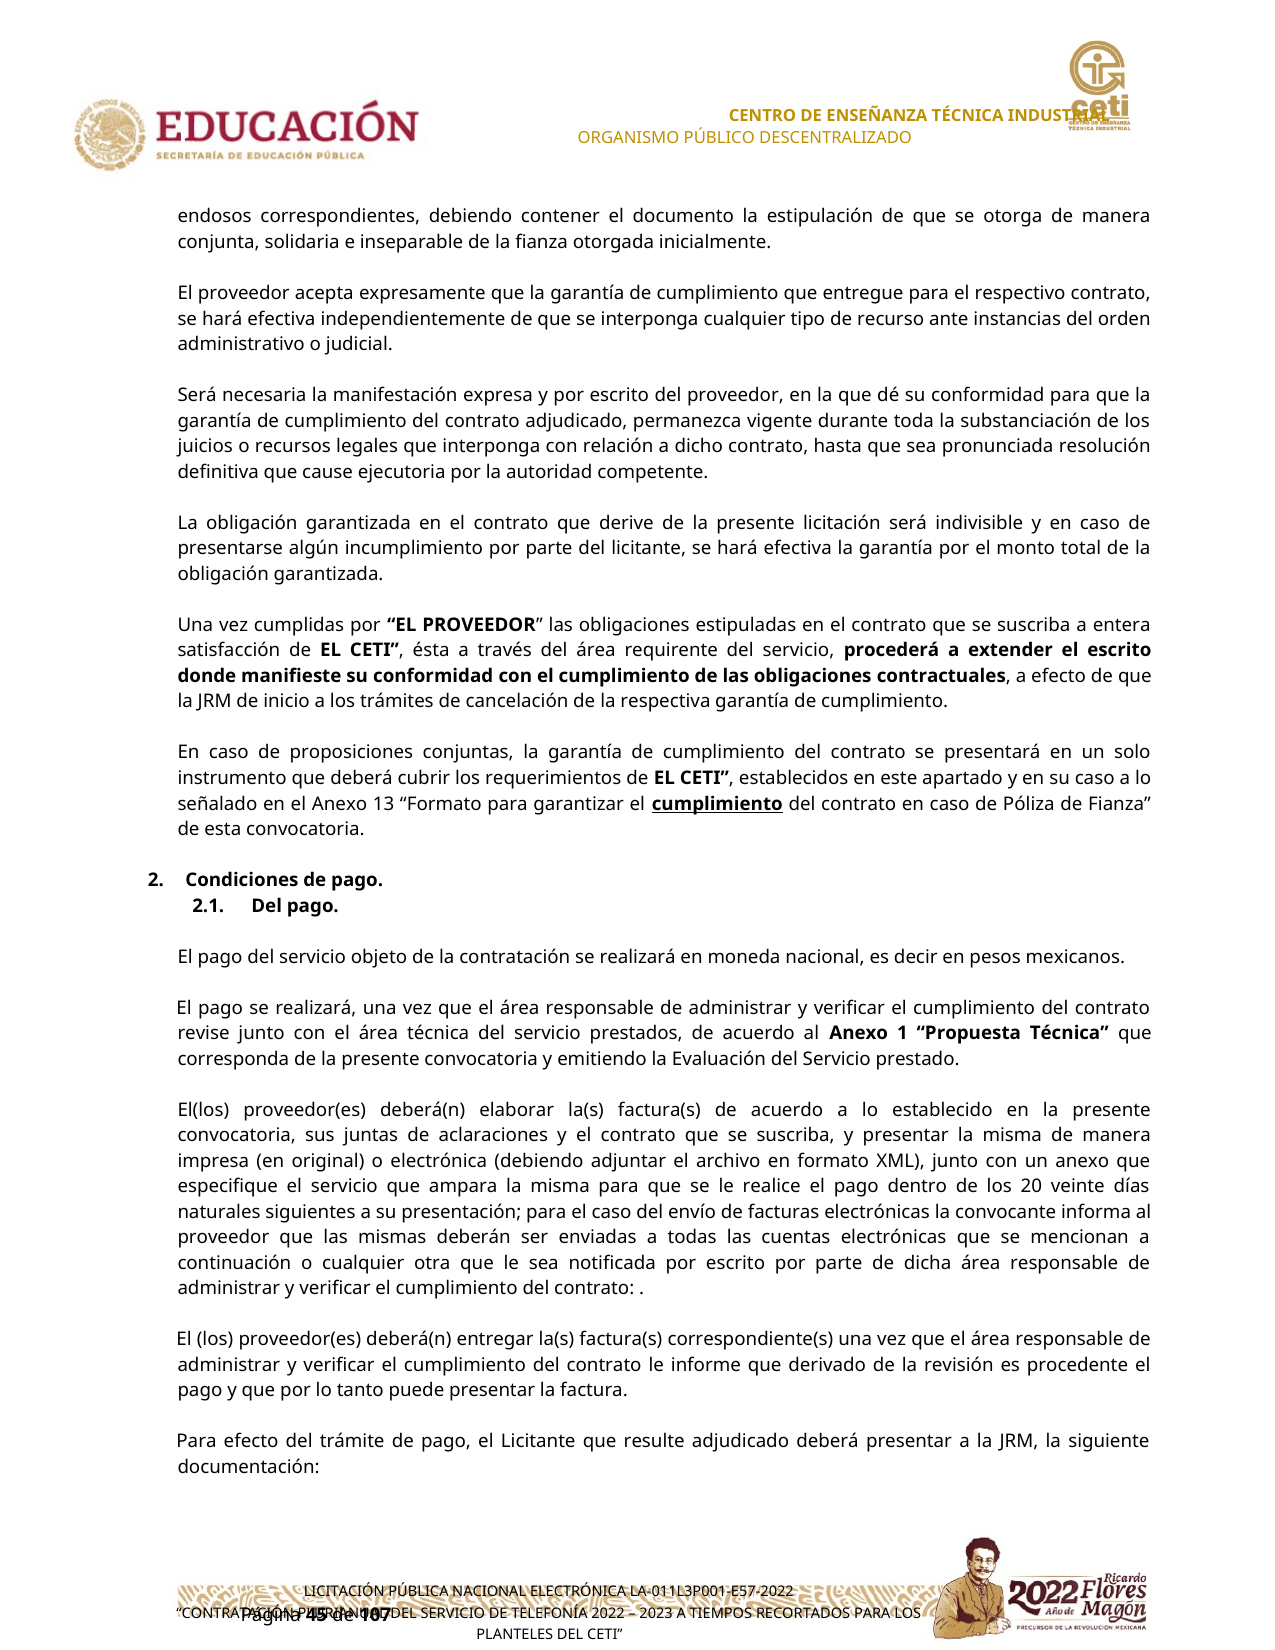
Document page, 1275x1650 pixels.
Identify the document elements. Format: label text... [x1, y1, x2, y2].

list En caso de proposiciones conjuntas, la garantía de cumplimiento del contrato se presentará en un solo instrumento que deberá cubrir los requerimientos de EL CETI”, establecidos en este apartado y en su caso a lo señalado en el Anexo 13 “Formato para garantizar el cumplimiento del contrato en caso de Póliza de Fianza” de esta convocatoria. [177, 739, 1152, 841]
picture [56, 86, 435, 185]
text El pago se realizará, una vez que el área responsable de administrar y verificar el cumplimiento del contrato revise junto con el área técnica del servicio prestados, de acuerdo al Anexo 1 “Propuesta Técnica” que corresponda de la presente convocatoria y emitiendo la Evaluación del Servicio prestado. [176, 994, 1152, 1071]
text Para efecto del trámite de pago, el Licitante que resulte adjudicado deberá presentar a la JRM, la siguiente documentación: [176, 1428, 1152, 1479]
list El pago del servicio objeto de la contratación se realizará en moneda nacional, es decir en pesos mexicanos. [177, 943, 1152, 968]
list La obligación garantizada en el contrato que derive de la presente licitación será indivisible y en caso de presentarse algún incumplimiento por parte del licitante, se hará efectiva la garantía por el monto total de la obligación garantizada. [177, 509, 1152, 586]
list El proveedor acepta expresamente que la garantía de cumplimiento que entregue para el respectivo contrato, se hará efectiva independientemente de que se interponga cualquier tipo de recurso ante instancias del orden administrativo o judicial. [177, 279, 1152, 356]
picture [1056, 40, 1145, 150]
picture [171, 1531, 1162, 1650]
list El(los) proveedor(es) deberá(n) elaborar la(s) factura(s) de acuerdo a lo establecido en la presente convocatoria, sus juntas de aclaraciones y el contrato que se suscriba, y presentar la misma de manera impresa (en original) o electrónica (debiendo adjuntar el archivo en formato XML), junto con un anexo que especifique el servicio que ampara la misma para que se le realice el pago dentro de los 20 veinte días naturales siguientes a su presentación; para el caso del envío de facturas electrónicas la convocante informa al proveedor que las mismas deberán ser enviadas a todas las cuentas electrónicas que se mencionan a continuación o cualquier otra que le sea notificada por escrito por parte de dicha área responsable de administrar y verificar el cumplimiento del contrato: . [177, 1096, 1152, 1300]
list Será necesaria la manifestación expresa y por escrito del proveedor, en la que dé su conformidad para que la garantía de cumplimiento del contrato adjudicado, permanezca vigente durante toda la substanciación de los juicios o recursos legales que interponga con relación a dicho contrato, hasta que sea pronunciada resolución definitiva que cause ejecutoria por la autoridad competente. [177, 381, 1152, 483]
list Una vez cumplidas por “EL PROVEEDOR” las obligaciones estipuladas en el contrato que se suscriba a entera satisfacción de EL CETI”, ésta a través del área requirente del servicio, procederá a extender el escrito donde manifieste su conformidad con el cumplimiento de las obligaciones contractuales, a efecto de que la JRM de inicio a los trámites de cancelación de la respectiva garantía de cumplimiento. [177, 611, 1152, 713]
list Condiciones de pago. [148, 866, 1152, 892]
text El (los) proveedor(es) deberá(n) entregar la(s) factura(s) correspondiente(s) una vez que el área responsable de administrar y verificar el cumplimiento del contrato le informe que derivado de la revisión es procedente el pago y que por lo tanto puede presentar la factura. [176, 1326, 1152, 1402]
list Del pago. [192, 892, 1152, 917]
